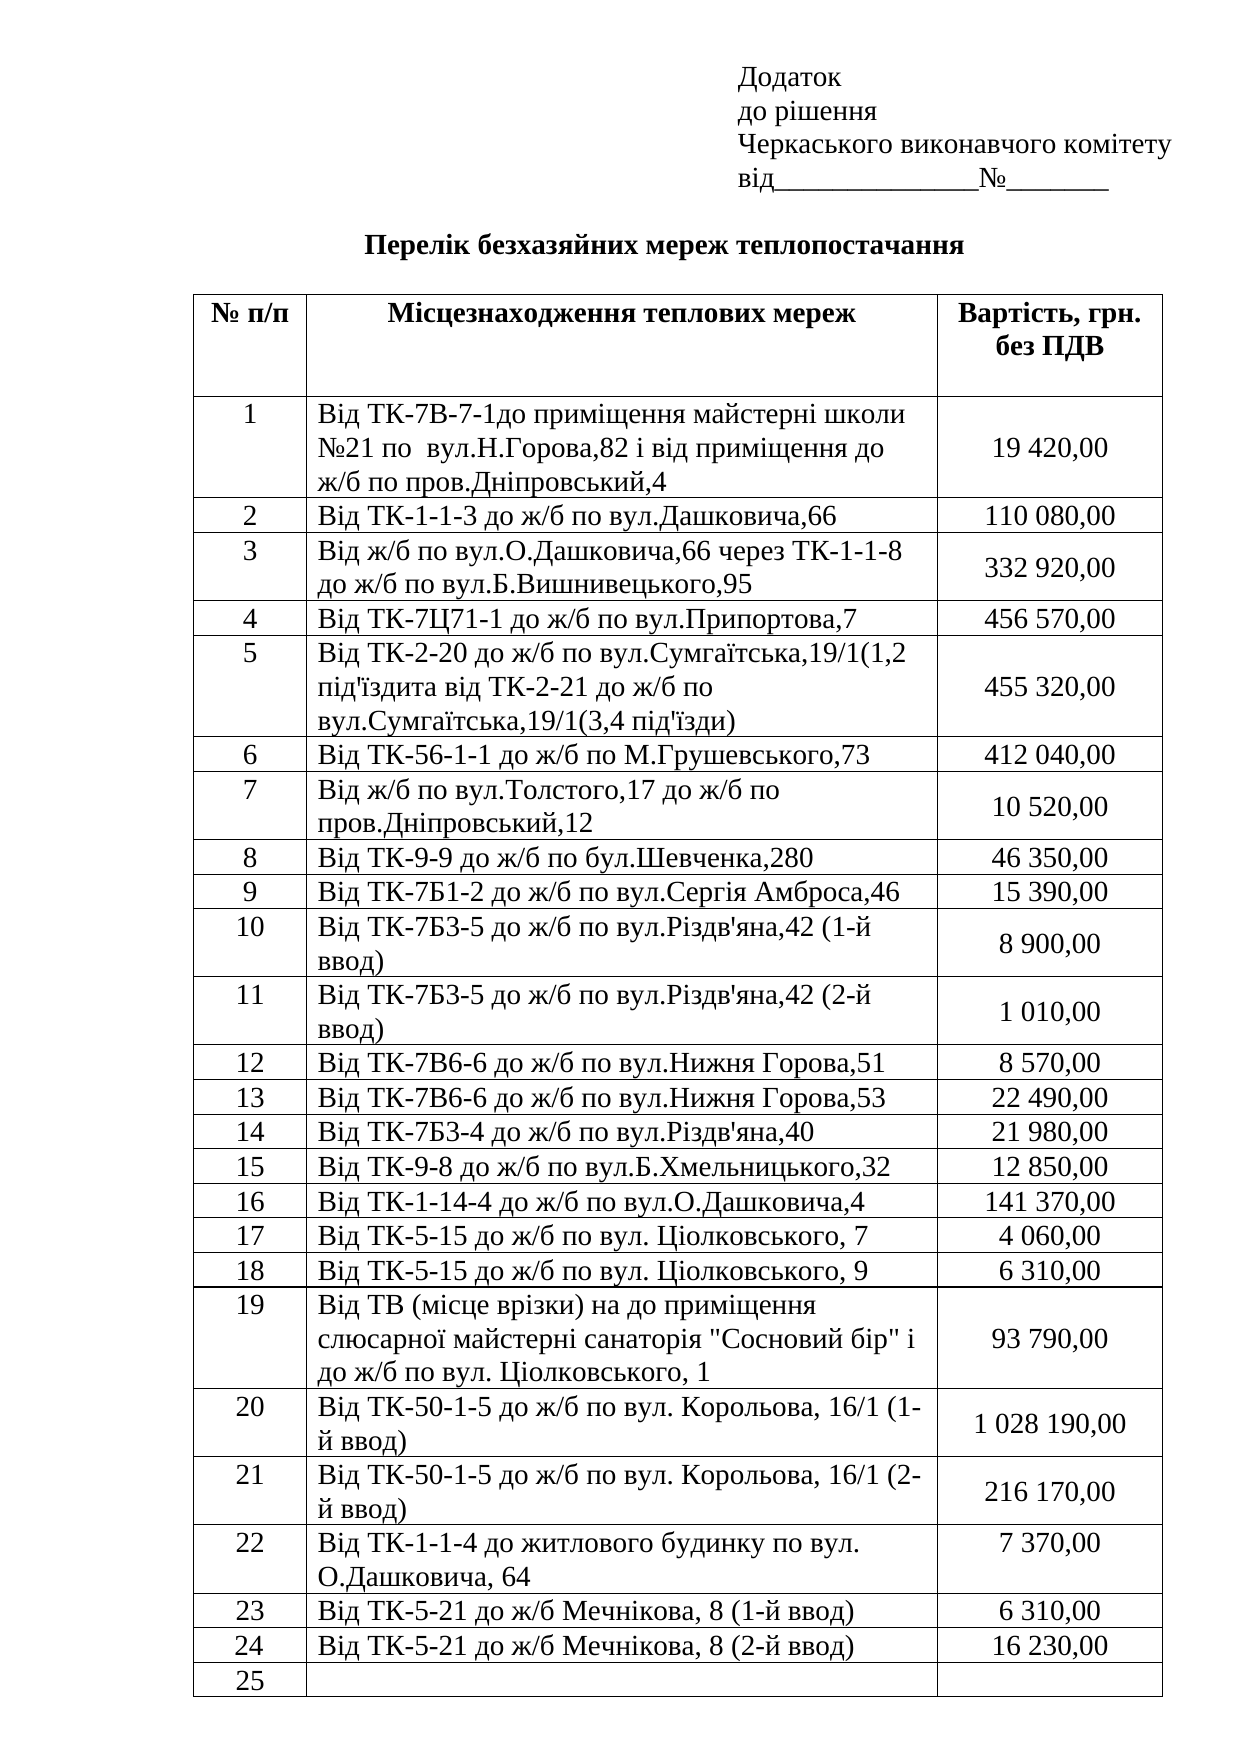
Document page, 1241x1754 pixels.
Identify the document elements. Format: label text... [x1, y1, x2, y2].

table_cell Від ТК-5-15 до ж/б по вул. Ціолковського, 7 [307, 1218, 937, 1252]
table_cell 2 [194, 498, 306, 532]
table_cell 141 370,00 [938, 1184, 1162, 1217]
table_cell 1 [194, 397, 306, 497]
table_cell 21 980,00 [938, 1115, 1162, 1148]
table_cell 46 350,00 [938, 840, 1162, 873]
table_cell 93 790,00 [938, 1288, 1162, 1388]
table_cell Від ТК-7В-7-1до приміщення майстерні школи №21 по вул.Н.Горова,82 і від приміщення до ж/б по пров.Дніпровський,4 [307, 397, 937, 497]
text до рішення [738, 93, 1181, 126]
table_cell 1 010,00 [938, 977, 1162, 1044]
table_cell 20 [194, 1389, 306, 1456]
table_cell 17 [194, 1218, 306, 1252]
table_cell 21 [194, 1457, 306, 1524]
table_cell Від ТК-1-1-4 до житлового будинку по вул. О.Дашковича, 64 [307, 1525, 937, 1592]
table_cell 110 080,00 [938, 498, 1162, 532]
table_cell Від ТК-7В6-6 до ж/б по вул.Нижня Горова,53 [307, 1080, 937, 1113]
table_cell 13 [194, 1080, 306, 1113]
table_cell 11 [194, 977, 306, 1044]
table_cell Від ТК-50-1-5 до ж/б по вул. Корольова, 16/1 (2-й ввод) [307, 1457, 937, 1524]
table_cell 412 040,00 [938, 737, 1162, 771]
table_cell 25 [194, 1663, 306, 1696]
table_cell 332 920,00 [938, 533, 1162, 600]
table_cell Від ТК-7В6-6 до ж/б по вул.Нижня Горова,51 [307, 1045, 937, 1079]
table_cell Від ТК-50-1-5 до ж/б по вул. Корольова, 16/1 (1-й ввод) [307, 1389, 937, 1456]
table_header № п/п [194, 295, 306, 396]
table_cell 8 900,00 [938, 909, 1162, 976]
table_cell 455 320,00 [938, 636, 1162, 736]
table_cell Від ТК-7Б3-5 до ж/б по вул.Різдвꞌяна,42 (2-й ввод) [307, 977, 937, 1044]
text Перелік безхазяйних мереж теплопостачання [148, 227, 1181, 260]
table_cell 18 [194, 1253, 306, 1286]
table_cell 5 [194, 636, 306, 736]
table_cell 8 570,00 [938, 1045, 1162, 1079]
table_cell Від ж/б по вул.Толстого,17 до ж/б по пров.Дніпровський,12 [307, 772, 937, 839]
table_cell 10 520,00 [938, 772, 1162, 839]
table_cell 12 [194, 1045, 306, 1079]
table_cell 4 060,00 [938, 1218, 1162, 1252]
table_cell 9 [194, 875, 306, 908]
table_cell 7 370,00 [938, 1525, 1162, 1592]
table_cell 4 [194, 601, 306, 634]
table_cell Від ТК-5-21 до ж/б Мечнікова, 8 (2-й ввод) [307, 1628, 937, 1662]
table_cell 19 [194, 1288, 306, 1388]
table_cell 6 [194, 737, 306, 771]
table_cell 12 850,00 [938, 1149, 1162, 1183]
table_cell Від ТК-9-8 до ж/б по вул.Б.Хмельницького,32 [307, 1149, 937, 1183]
table_cell Від ж/б по вул.О.Дашковича,66 через ТК-1-1-8 до ж/б по вул.Б.Вишнивецького,95 [307, 533, 937, 600]
text Черкаського виконавчого комітету [738, 126, 1181, 160]
table_cell Від ТК-2-20 до ж/б по вул.Сумгаїтська,19/1(1,2 підꞌїздита від ТК-2-21 до ж/б по вул.Сумгаїтська,19/1(3,4 підꞌїзди) [307, 636, 937, 736]
table_cell 456 570,00 [938, 601, 1162, 634]
table_cell 16 230,00 [938, 1628, 1162, 1662]
table_cell 22 [194, 1525, 306, 1592]
table_cell Від ТК-5-21 до ж/б Мечнікова, 8 (1-й ввод) [307, 1594, 937, 1627]
table_cell 19 420,00 [938, 397, 1162, 497]
table_cell 7 [194, 772, 306, 839]
table_cell 15 390,00 [938, 875, 1162, 908]
table_cell 24 [194, 1628, 306, 1662]
table_header Місцезнаходження теплових мереж [307, 295, 937, 396]
text Додаток [738, 59, 1181, 93]
table_cell 216 170,00 [938, 1457, 1162, 1524]
table_cell Від ТК-1-14-4 до ж/б по вул.О.Дашковича,4 [307, 1184, 937, 1217]
table_cell [307, 1663, 937, 1696]
table_cell Від ТВ (місце врізки) на до приміщення слюсарної майстерні санаторія "Сосновий бір" і до ж/б по вул. Ціолковського, 1 [307, 1288, 937, 1388]
table_cell 15 [194, 1149, 306, 1183]
table_cell 1 028 190,00 [938, 1389, 1162, 1456]
table_cell 22 490,00 [938, 1080, 1162, 1113]
table_cell 16 [194, 1184, 306, 1217]
table_header Вартість, грн. без ПДВ [938, 295, 1162, 396]
table_cell Від ТК-7Б1-2 до ж/б по вул.Сергія Амброса,46 [307, 875, 937, 908]
table_cell Від ТК-56-1-1 до ж/б по М.Грушевського,73 [307, 737, 937, 771]
table_cell 6 310,00 [938, 1594, 1162, 1627]
table_cell Від ТК-7Ц71-1 до ж/б по вул.Припортова,7 [307, 601, 937, 634]
table_cell 3 [194, 533, 306, 600]
table_cell Від ТК-7Б3-5 до ж/б по вул.Різдвꞌяна,42 (1-й ввод) [307, 909, 937, 976]
table_cell Від ТК-9-9 до ж/б по бул.Шевченка,280 [307, 840, 937, 873]
table_cell 10 [194, 909, 306, 976]
table_cell Від ТК-7Б3-4 до ж/б по вул.Різдвꞌяна,40 [307, 1115, 937, 1148]
table_cell 6 310,00 [938, 1253, 1162, 1286]
table_cell 14 [194, 1115, 306, 1148]
text від______________№_______ [738, 160, 1181, 193]
table_cell Від ТК-1-1-3 до ж/б по вул.Дашковича,66 [307, 498, 937, 532]
table_cell Від ТК-5-15 до ж/б по вул. Ціолковського, 9 [307, 1253, 937, 1286]
table_cell 8 [194, 840, 306, 873]
table_cell [938, 1663, 1162, 1696]
table_cell 23 [194, 1594, 306, 1627]
